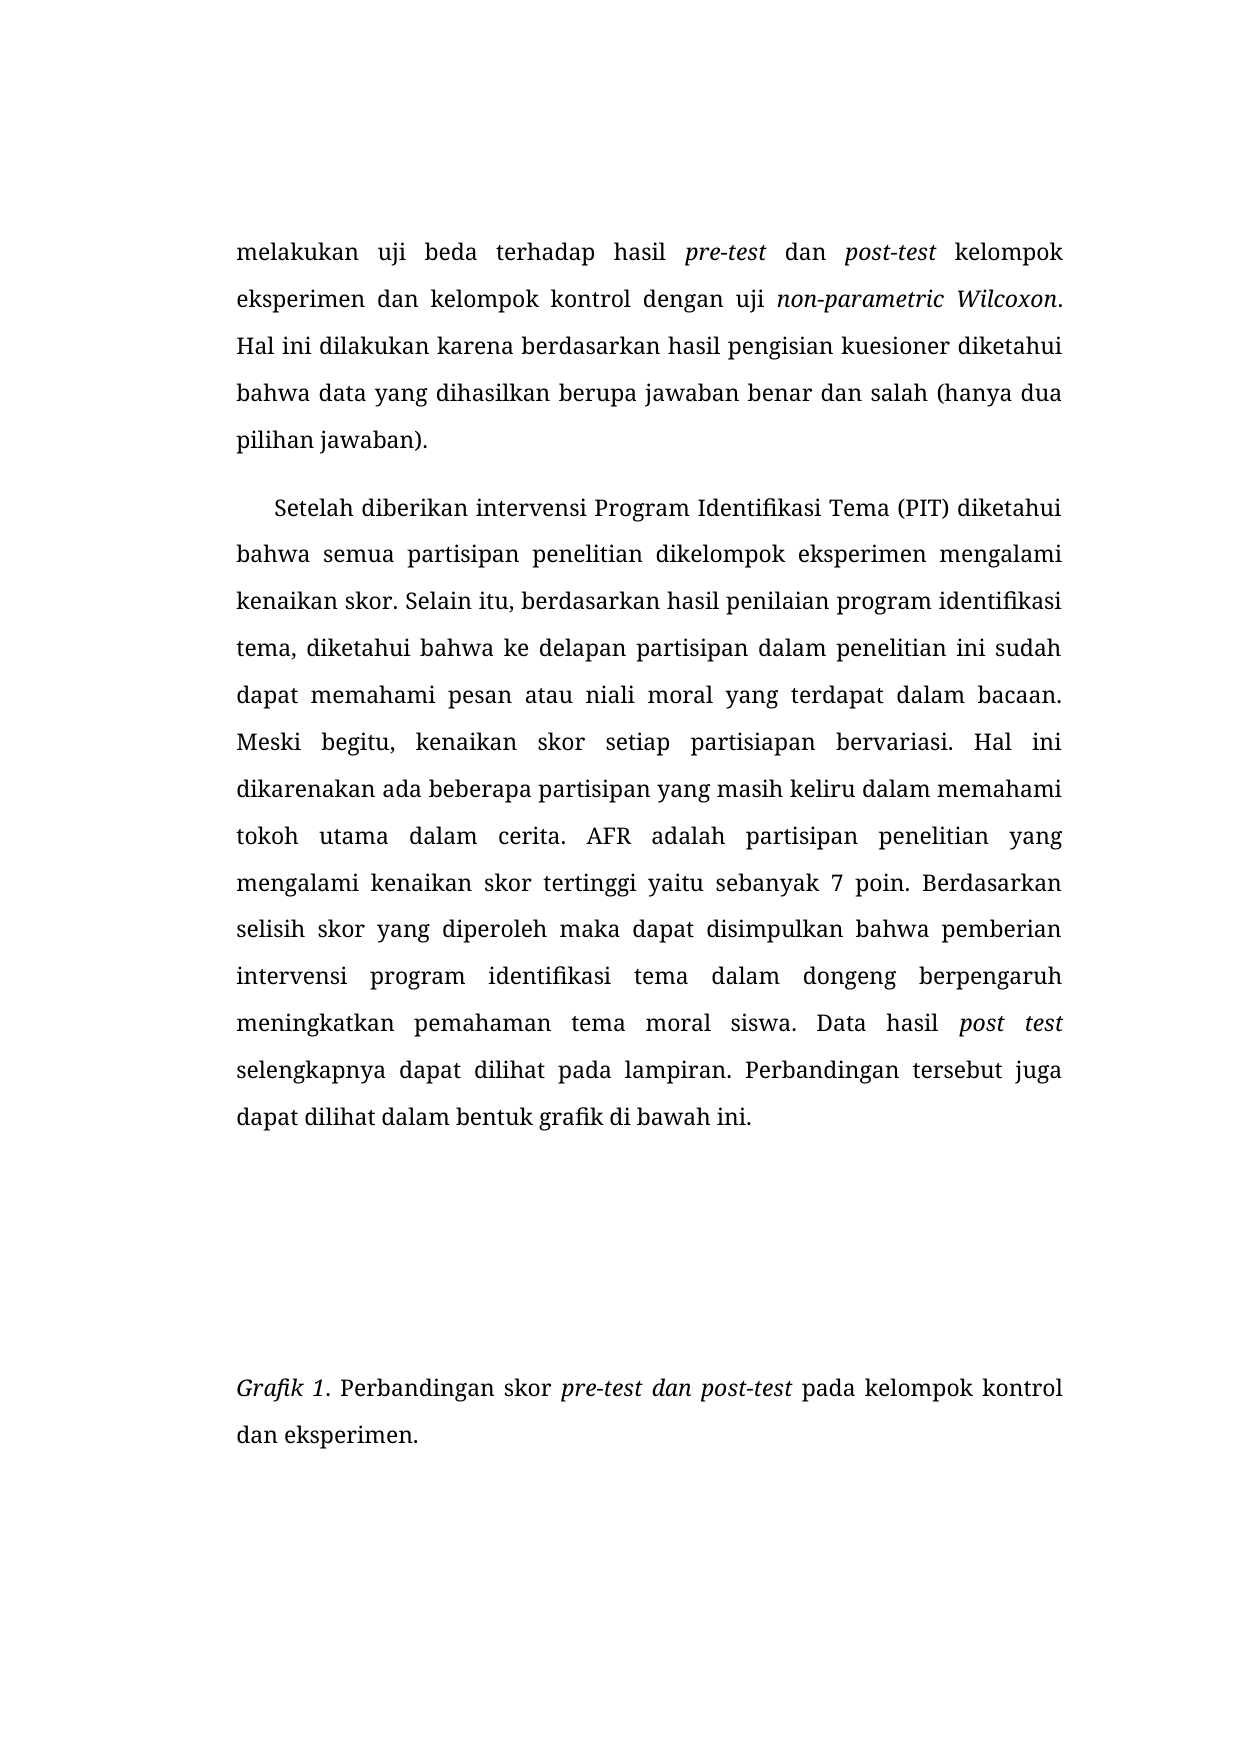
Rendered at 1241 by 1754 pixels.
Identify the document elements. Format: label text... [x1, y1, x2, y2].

text Grafik 1. Perbandingan skor pre-test dan post-test pada kelompok kontrol dan eksperimen. [236, 1372, 1063, 1450]
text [236, 236, 1063, 455]
text Setelah diberikan intervensi Program Identifikasi Tema (PIT) diketahui bahwa semua partisipan penelitian dikelompok eksperimen mengalami kenaikan skor. Selain itu, berdasarkan hasil penilaian program identifikasi tema, diketahui bahwa ke delapan partisipan dalam penelitian ini sudah dapat memahami pesan atau niali moral yang terdapat dalam bacaan. Meski begitu, kenaikan skor setiap partisiapan bervariasi. Hal ini dikarenakan ada beberapa partisipan yang masih keliru dalam memahami tokoh utama dalam cerita. AFR adalah partisipan penelitian yang mengalami kenaikan skor tertinggi yaitu sebanyak 7 poin. Berdasarkan selisih skor yang diperoleh maka dapat disimpulkan bahwa pemberian intervensi program identifikasi tema dalam dongeng berpengaruh meningkatkan pemahaman tema moral siswa. Data hasil post test selengkapnya dapat dilihat pada lampiran. Perbandingan tersebut juga dapat dilihat dalam bentuk grafik di bawah ini. [236, 491, 1063, 1132]
